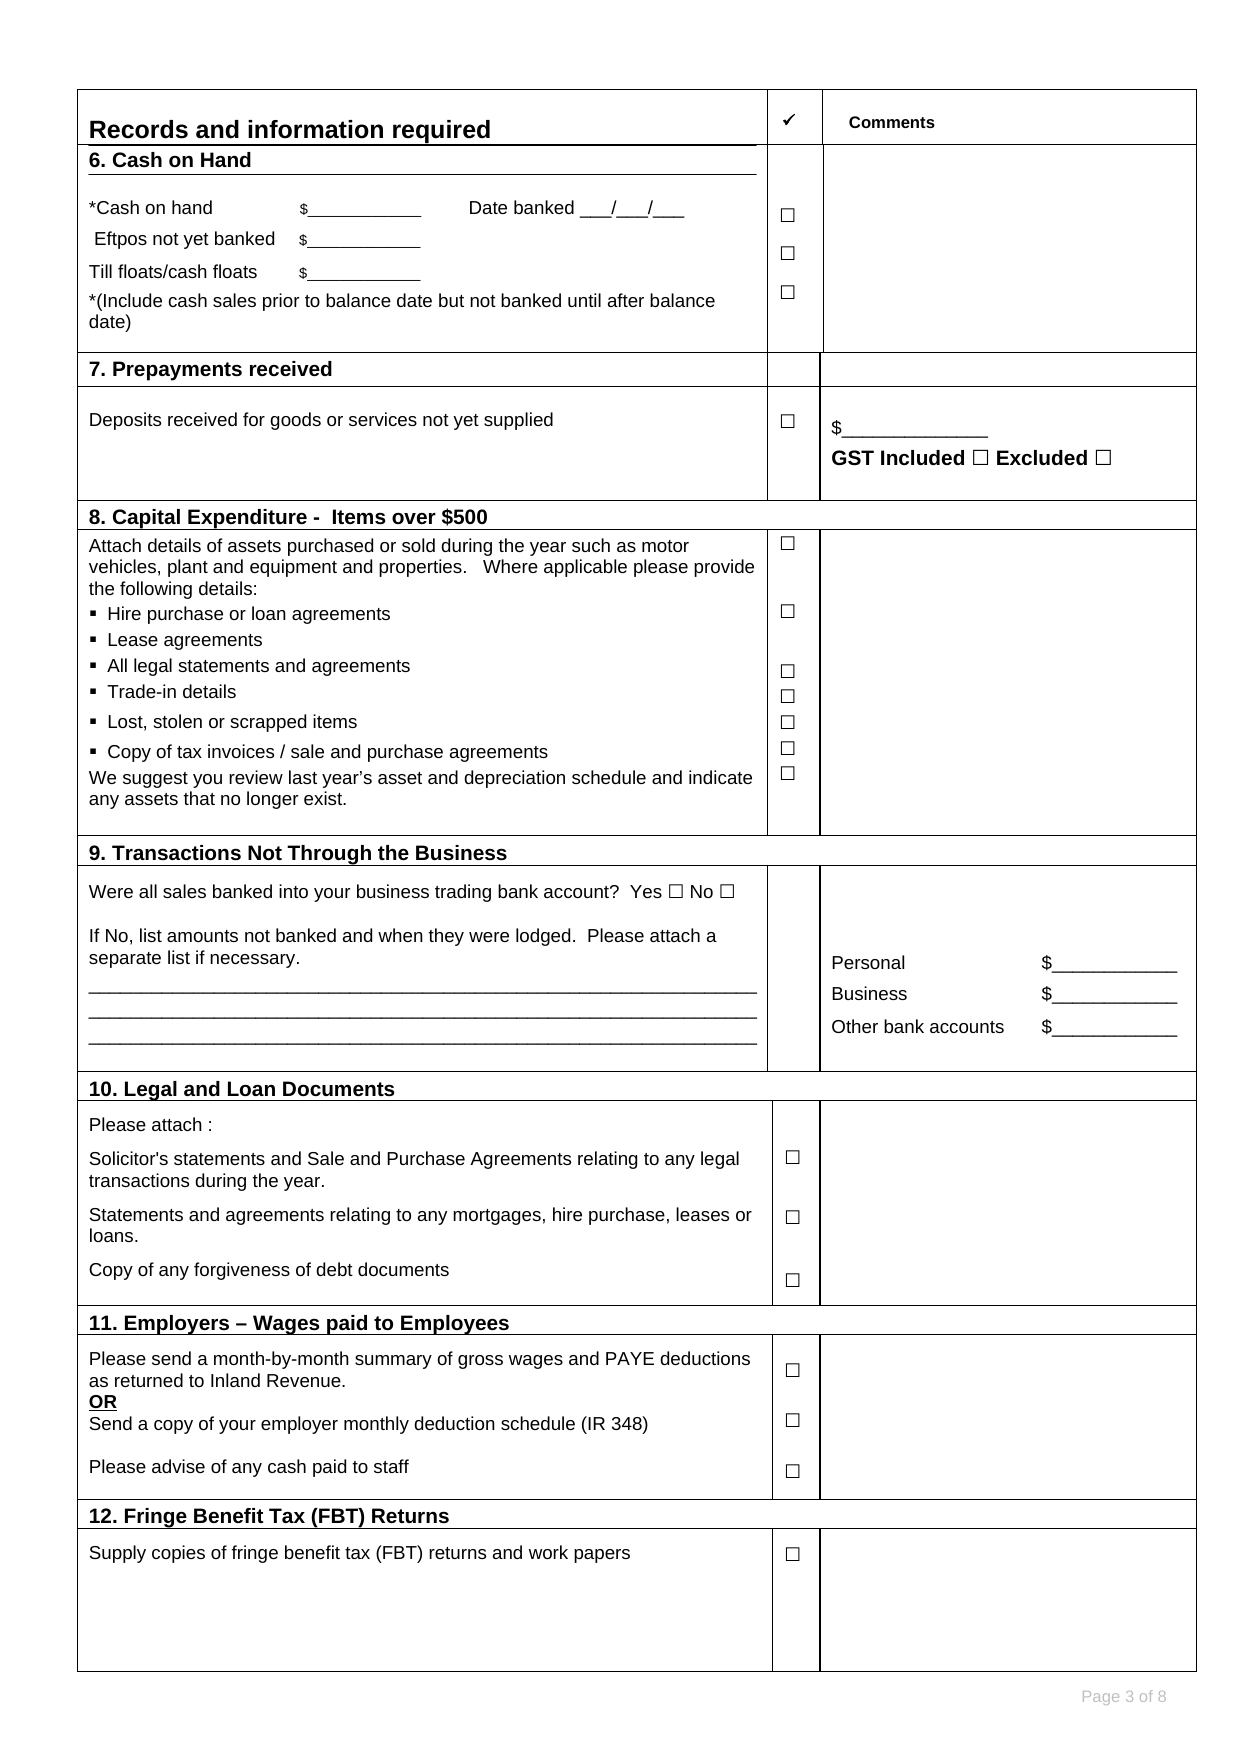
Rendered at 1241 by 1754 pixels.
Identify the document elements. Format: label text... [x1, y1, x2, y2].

table_cell 7. Prepayments received [78, 353, 767, 386]
table_cell 10. Legal and Loan Documents [78, 1072, 1196, 1100]
table_cell [768, 353, 819, 386]
table_cell 9. Transactions Not Through the Business [78, 836, 1196, 864]
table_cell [768, 530, 819, 835]
table_cell Personal $____________ Business $____________ Other bank accounts $____________ [821, 866, 1196, 1071]
table_cell [821, 1529, 1196, 1671]
table_cell Attach details of assets purchased or sold during the year such as motor vehicles, plant and equipment and properties. Where applicable please provide the following details: Hire purchase or loan agreements Lease agreements All legal statements and agreements Trade-in details Lost, stolen or scrapped items Copy of tax invoices / sale and purchase agreements We suggest you review last year’s asset and depreciation schedule and indicate any assets that no longer exist. [78, 530, 767, 835]
table_cell 6. Cash on Hand *Cash on hand $______________ Date banked ___/___/___ Eftpos not yet banked $______________ Till floats/cash floats $______________ *(Include cash sales prior to balance date but not banked until after balance date) [78, 145, 767, 352]
table_cell 12. Fringe Benefit Tax (FBT) Returns [78, 1500, 1196, 1528]
table_cell Records and information required [78, 90, 767, 144]
table_cell [768, 866, 819, 1071]
table_cell [773, 1101, 819, 1305]
table_cell Please send a month-by-month summary of gross wages and PAYE deductions as returned to Inland Revenue. OR Send a copy of your employer monthly deduction schedule (IR 348) Please advise of any cash paid to staff [78, 1335, 772, 1499]
table_cell [768, 90, 822, 144]
table_cell [821, 1101, 1196, 1305]
table_cell Deposits received for goods or services not yet supplied [78, 387, 767, 500]
table_cell Comments [823, 90, 1196, 144]
table_cell Please attach : Solicitor's statements and and Purchase Agreements relating to any legal transactions during the year. Statements and agreements relating to any mortgages, hire purchase, leases or loans. Copy of any forgiveness of debt documents [78, 1101, 772, 1305]
table_cell $______________ GST Included Excluded [821, 387, 1196, 500]
table_cell [768, 145, 823, 352]
table_cell Were all sales banked into your business trading bank account? Yes No If No, list amounts not banked and when they were lodged. Please attach a separate list if necessary. ________________________________________________________________ ________________________________________________________________ ________________________________________________________________ [78, 866, 767, 1071]
table_cell 8. Capital Expenditure - Items over $500 [78, 501, 1196, 529]
table_cell [821, 530, 1196, 835]
table_cell [773, 1335, 819, 1499]
table_cell [768, 387, 819, 500]
table_cell [821, 353, 1196, 386]
table_cell 11. Employers – Wages paid to Employees [78, 1306, 1196, 1334]
table_cell Supply copies of fringe benefit tax (FBT) returns and work papers [78, 1529, 772, 1671]
table_cell [824, 145, 1196, 352]
table_cell [821, 1335, 1196, 1499]
